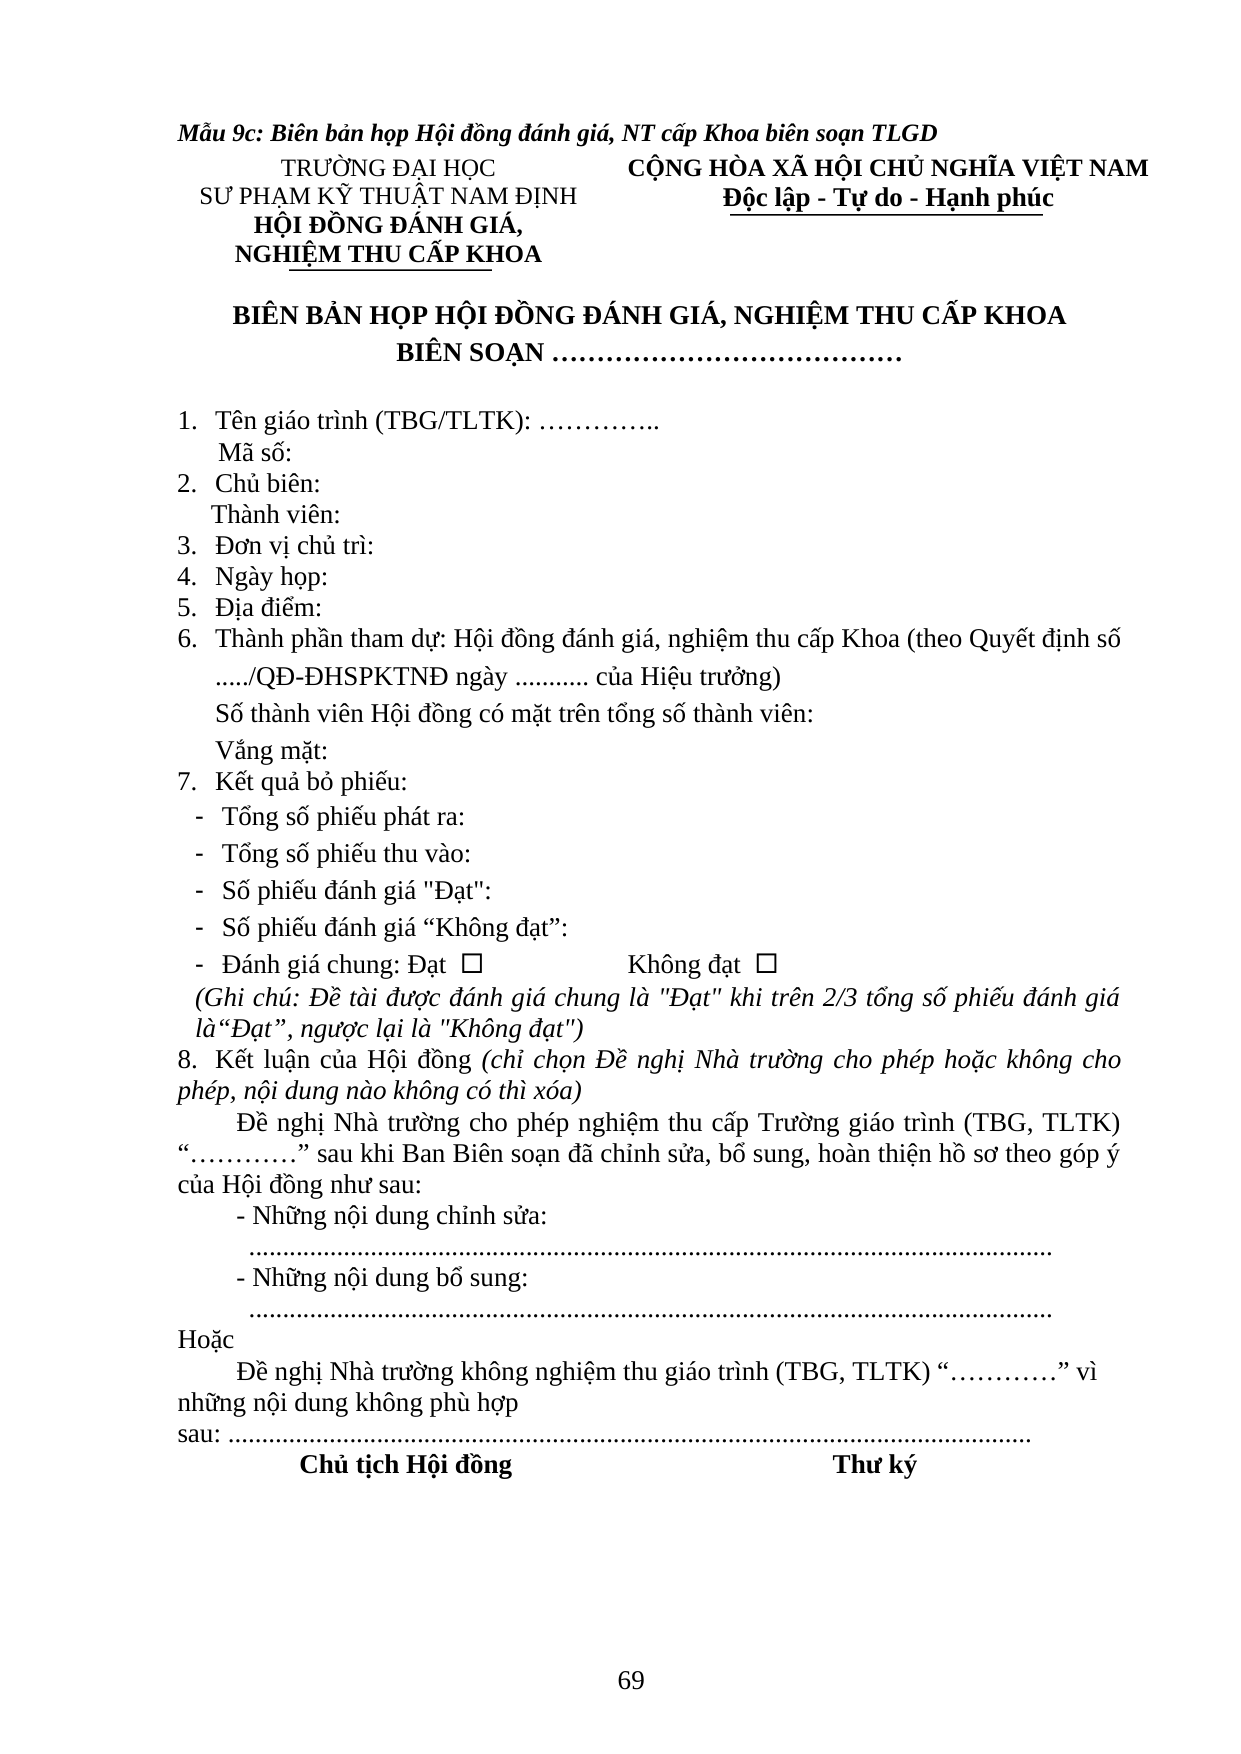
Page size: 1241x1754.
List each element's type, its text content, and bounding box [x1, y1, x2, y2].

text Thành viên: [177, 498, 1122, 529]
list Tổng số phiếu thu vào: [195, 833, 1122, 870]
subtitle Mẫu 9c: Biên bản họp Hội đồng đánh giá, NT cấp Khoa biên soạn TLGD [177, 118, 1122, 147]
text BIÊN BẢN HỌP HỘI ĐỒNG ĐÁNH GIÁ, NGHIỆM THU CẤP KHOA [177, 299, 1122, 330]
text Vắng mặt: [215, 734, 1122, 766]
text - Những nội dung bổ sung: [215, 1261, 1122, 1292]
text (Ghi chú: Đề tài được đánh giá chung là "Đạt" khi trên 2/3 tổng số phiếu đánh giá là“Đạt”, ngược lại là "Không đạt") [195, 981, 1122, 1043]
list Đơn vị chủ trì: [177, 529, 1122, 560]
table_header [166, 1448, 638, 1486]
list Chủ biên: [177, 467, 1122, 498]
list Kết quả bỏ phiếu: [177, 766, 1122, 797]
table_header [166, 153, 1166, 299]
text Hoặc [177, 1324, 1122, 1355]
list Thành phần tham dự: Hội đồng đánh giá, nghiệm thu cấp Khoa (theo Quyết định số ...../QĐ-ĐHSPKTNĐ ngày ........... của Hiệu trưởng) [177, 622, 1122, 691]
list Ngày họp: [177, 560, 1122, 591]
list Số phiếu đánh giá “Không đạt”: [195, 907, 1122, 944]
text ....................................................................................................................... [215, 1230, 1122, 1261]
list Kết luận của Hội đồng (chỉ chọn Đề nghị Nhà trường cho phép hoặc không cho phép, nội dung nào không có thì xóa) [177, 1043, 1122, 1106]
list Số phiếu đánh giá "Đạt": [195, 870, 1122, 907]
text BIÊN SOẠN ………………………………… [177, 336, 1122, 367]
list Tên giáo trình (TBG/TLTK): ………….. [177, 404, 1122, 436]
list Địa điểm: [177, 591, 1122, 622]
text Số thành viên Hội đồng có mặt trên tổng số thành viên: [215, 697, 1122, 728]
text - Những nội dung chỉnh sửa: [215, 1199, 1122, 1230]
list Tổng số phiếu phát ra: [195, 797, 1122, 833]
text ....................................................................................................................... [215, 1292, 1122, 1324]
text Đề nghị Nhà trường cho phép nghiệm thu cấp Trường giáo trình (TBG, TLTK) “…………” sau khi Ban Biên soạn đã chỉnh sửa, bổ sung, hoàn thiện hồ sơ theo góp ý của Hội đồng như sau: [177, 1106, 1122, 1199]
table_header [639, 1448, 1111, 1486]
text Đề nghị Nhà trường không nghiệm thu giáo trình (TBG, TLTK) “…………” vì những nội dung không phù hợp sau: ....................................................................................................................... [177, 1355, 1122, 1448]
text Mã số: [177, 436, 1122, 467]
list Đánh giá chung: Đạt Không đạt [195, 944, 1122, 981]
